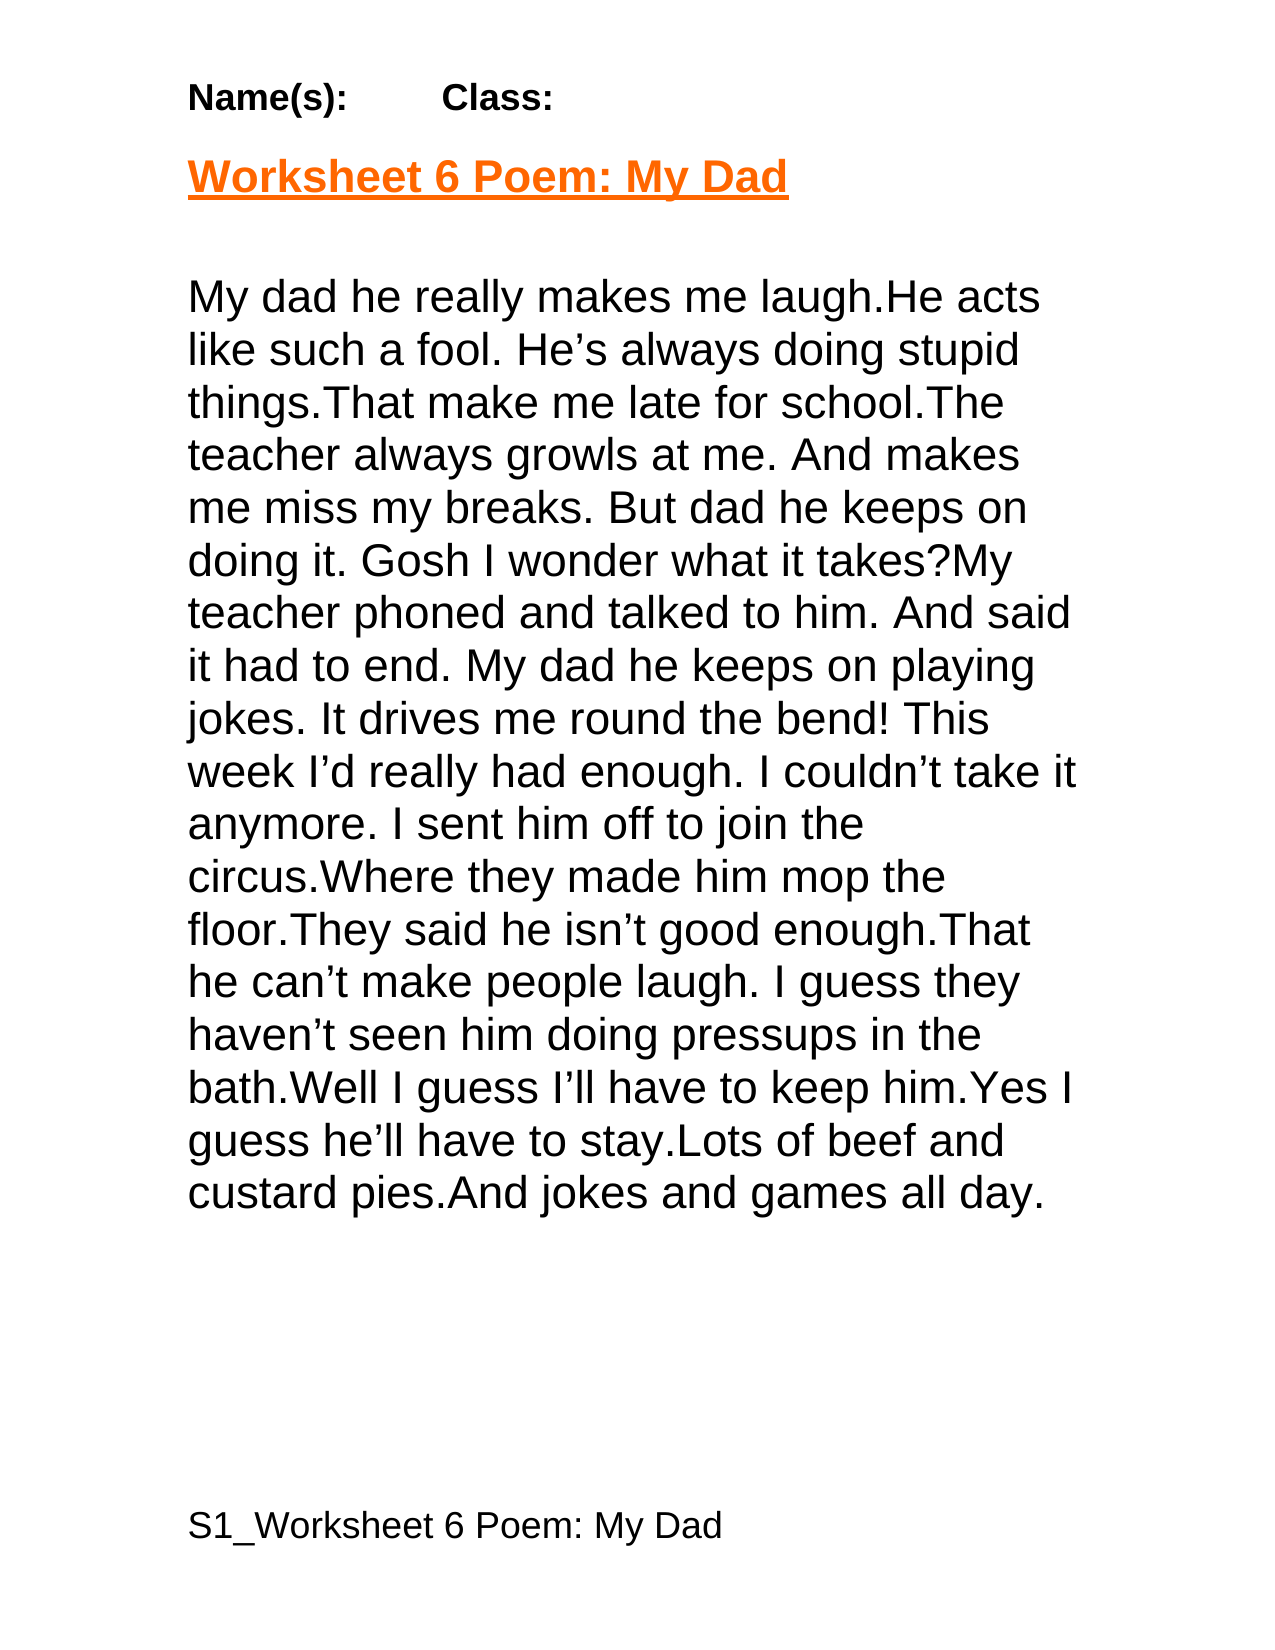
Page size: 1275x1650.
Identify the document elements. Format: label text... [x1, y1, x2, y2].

text My dad he really makes me laugh.He acts like such a fool. He’s always doing stupid things.That make me late for school.The teacher always growls at me. And makes me miss my breaks. But dad he keeps on doing it. Gosh I wonder what it takes?My teacher phoned and talked to him. And said it had to end. My dad he keeps on playing jokes. It drives me round the bend! This week I’d really had enough. I couldn’t take it anymore. I sent him off to join the circus.Where they made him mop the floor.They said he isn’t good enough.That he can’t make people laugh. I guess they haven’t seen him doing pressups in the bath.Well I guess I’ll have to keep him.Yes I guess he’ll have to stay.Lots of beef and custard pies.And jokes and games all day. [187, 270, 1087, 1218]
text Worksheet 6 Poem: My Dad [187, 150, 1087, 203]
